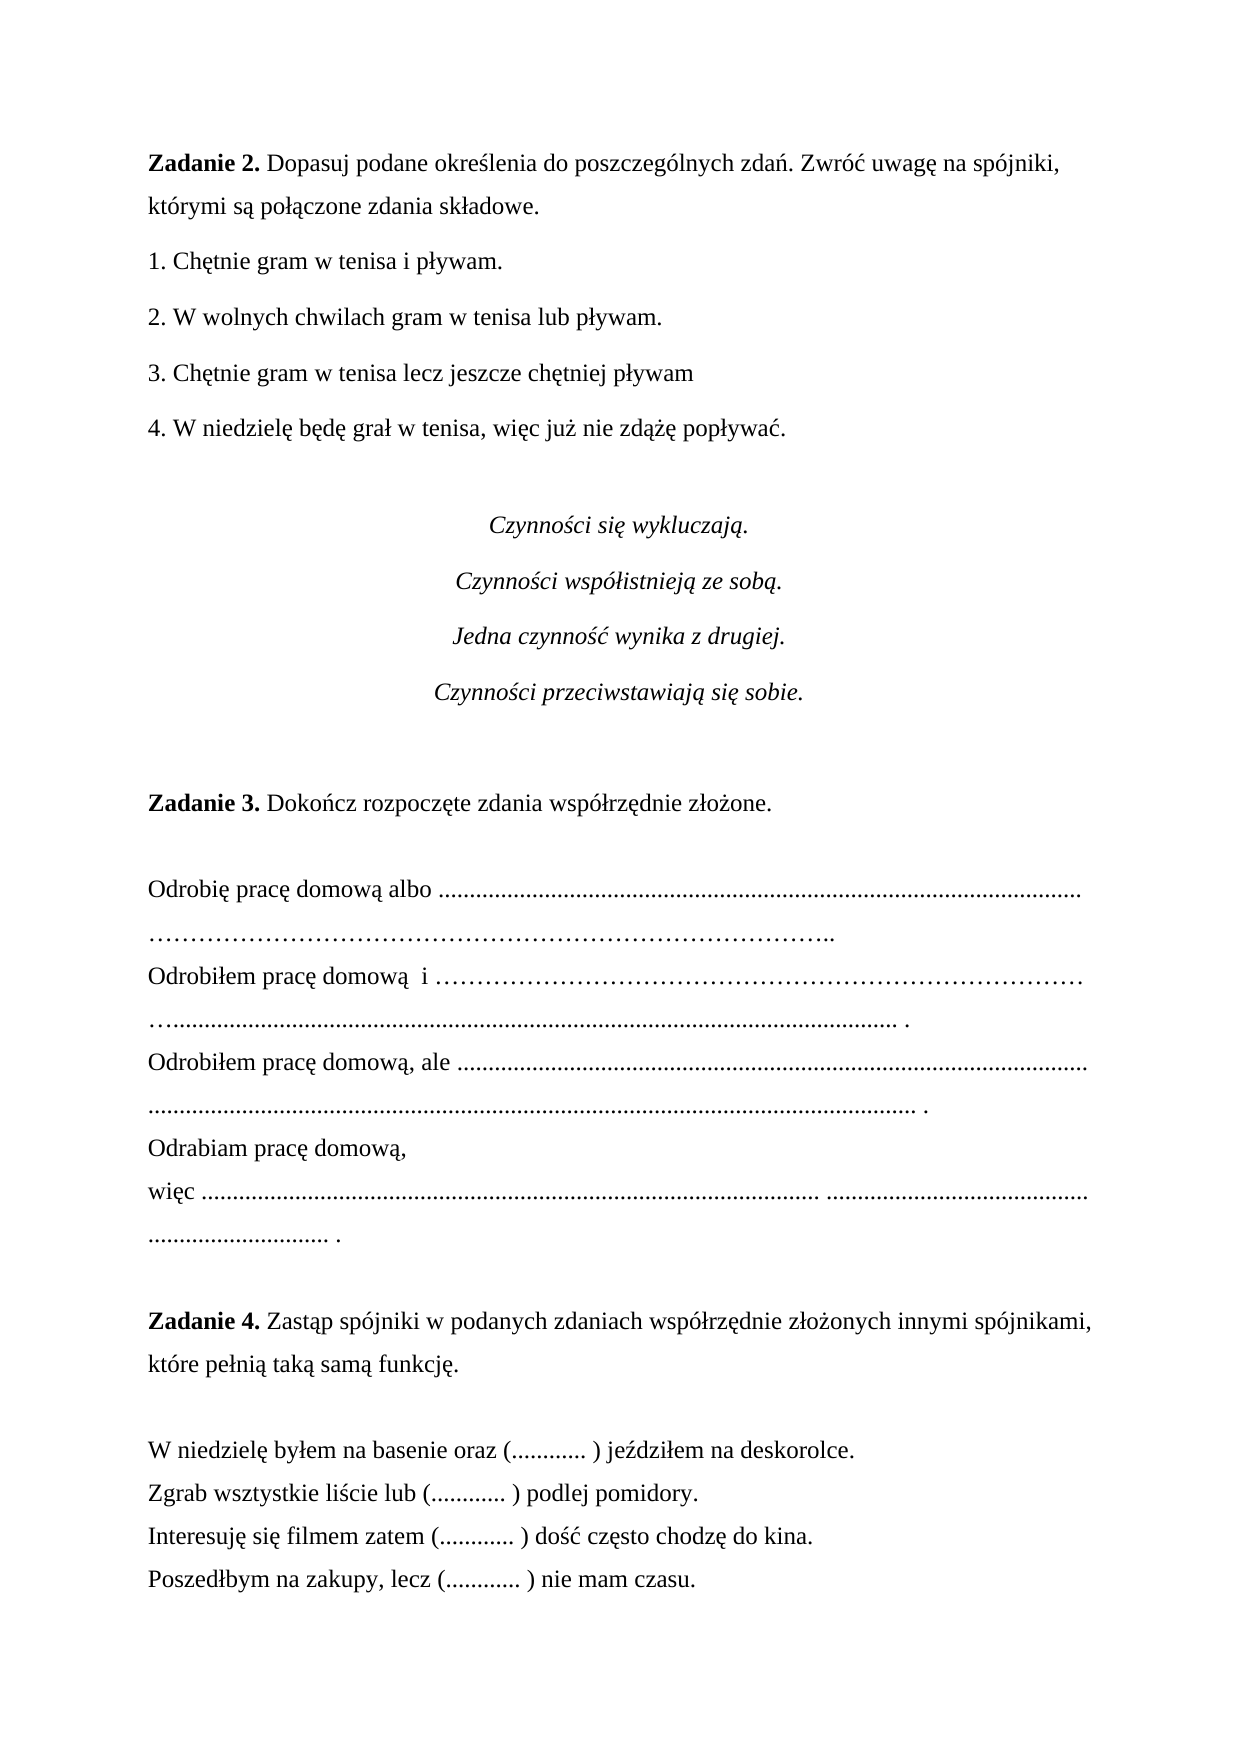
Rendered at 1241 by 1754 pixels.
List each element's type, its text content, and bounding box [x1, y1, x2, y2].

text Czynności się wykluczają. [148, 510, 1093, 539]
text Odrabiam pracę domową, więc ................................................................................................... ....................................................................... . [148, 1133, 1093, 1248]
text Zgrab wsztystkie liście lub (............ ) podlej pomidory. [148, 1478, 1093, 1507]
text Poszedłbym na zakupy, lecz (............ ) nie mam czasu. [148, 1564, 1093, 1593]
text 1. Chętnie gram w tenisa i pływam. [148, 246, 1093, 275]
text Odrobiłem pracę domową i …………………………………………………………………… ….................................................................................................................... . [148, 961, 1093, 1033]
text W niedzielę byłem na basenie oraz (............ ) jeździłem na deskorolce. [148, 1435, 1093, 1464]
text Jedna czynność wynika z drugiej. [148, 621, 1093, 650]
text 2. W wolnych chwilach gram w tenisa lub pływam. [148, 302, 1093, 331]
text Zadanie 2. Dopasuj podane określenia do poszczególnych zdań. Zwróć uwagę na spójniki, którymi są połączone zdania składowe. [148, 148, 1093, 219]
text Czynności przeciwstawiają się sobie. [148, 677, 1093, 706]
text Zadanie 4. Zastąp spójniki w podanych zdaniach współrzędnie złożonych innymi spójnikami, które pełnią taką samą funkcję. [148, 1306, 1093, 1378]
text Zadanie 3. Dokończ rozpoczęte zdania współrzędnie złożone. [148, 788, 1093, 817]
text 4. W niedzielę będę grał w tenisa, więc już nie zdążę popływać. [148, 413, 1093, 442]
text Interesuję się filmem zatem (............ ) dość często chodzę do kina. [148, 1521, 1093, 1550]
text Czynności współistnieją ze sobą. [148, 566, 1093, 594]
text 3. Chętnie gram w tenisa lecz jeszcze chętniej pływam [148, 358, 1093, 386]
text Odrobiłem pracę domową, ale ..................................................................................................... ........................................................................................................................... . [148, 1047, 1093, 1119]
text Odrobię pracę domową albo ....................................................................................................... ……………………………………………………………………….. [148, 874, 1093, 946]
